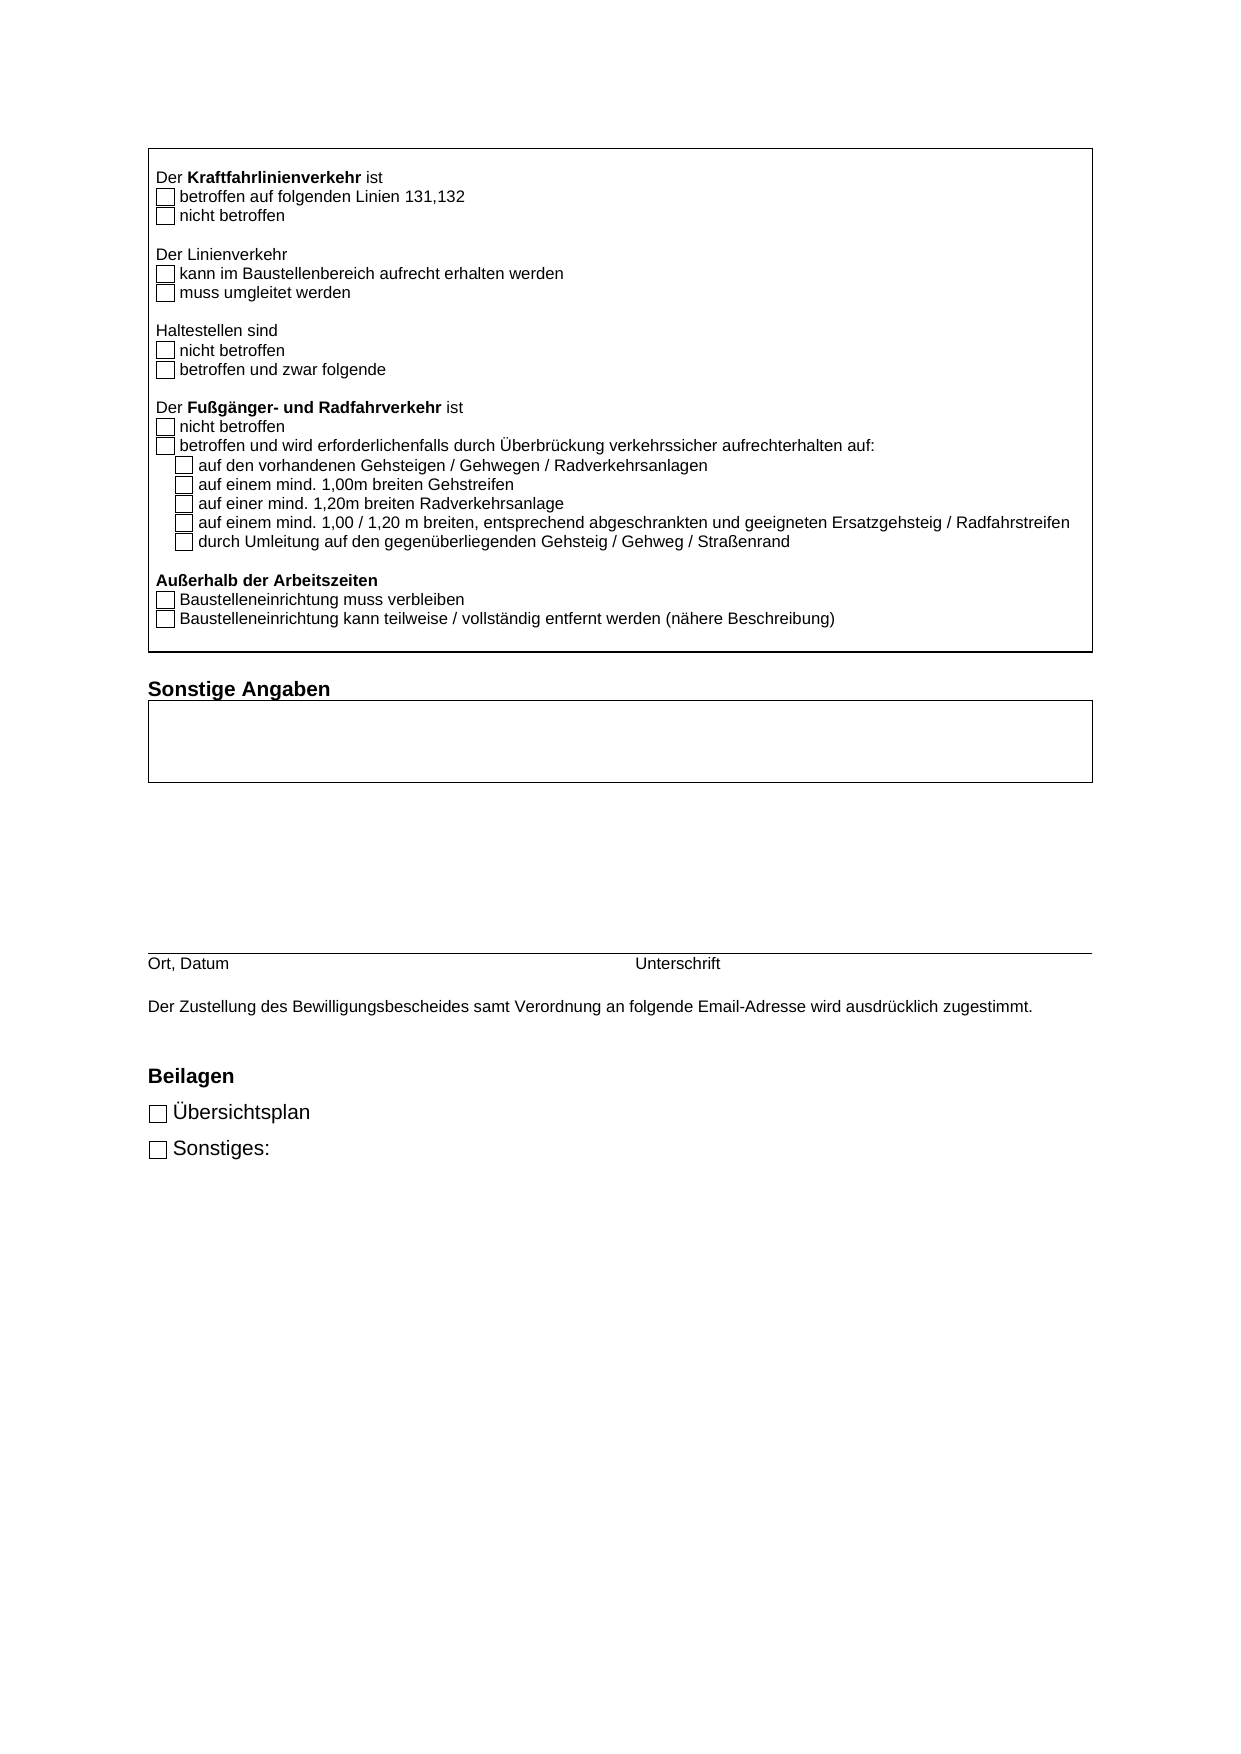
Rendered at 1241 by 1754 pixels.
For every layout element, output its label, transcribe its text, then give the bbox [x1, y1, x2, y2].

subtitle Sonstige Angaben [148, 676, 1092, 700]
table_header [149, 701, 1092, 782]
text Beilagen [148, 1064, 1092, 1088]
text Der Zustellung des Bewilligungsbescheides samt Verordnung an folgende Email-Adresse wird ausdrücklich zugestimmt. [148, 997, 1092, 1016]
text Ort, Datum Unterschrift [148, 954, 1092, 973]
table_cell Der Kraftfahrlinienverkehr ist betroffen auf folgenden Linien 131,132 nicht betroffen Der Linienverkehr kann im Baustellenbereich aufrecht erhalten werden muss umgleitet werden Haltestellen sind nicht betroffen betroffen und zwar folgende Der Fußgänger- und Radfahrverkehr ist nicht betroffen betroffen und wird erforderlichenfalls durch Überbrückung verkehrssicher aufrechterhalten auf: auf den vorhandenen Gehsteigen / Gehwegen / Radverkehrsanlagen auf einem mind. 1,00m breiten Gehstreifen auf einer mind. 1,20m breiten Radverkehrsanlage auf einem mind. 1,00 / 1,20 m breiten, entsprechend abgeschrankten und geeigneten Ersatzgehsteig / Radfahrstreifen durch Umleitung auf den gegenüberliegenden Gehsteig / Gehweg / Straßenrand Außerhalb der Arbeitszeiten Baustelleneinrichtung muss verbleiben Baustelleneinrichtung kann teilweise / vollständig entfernt werden (nähere Beschreibung) [149, 149, 1092, 651]
text Sonstiges: [148, 1136, 1092, 1160]
text Übersichtsplan [148, 1100, 1092, 1124]
